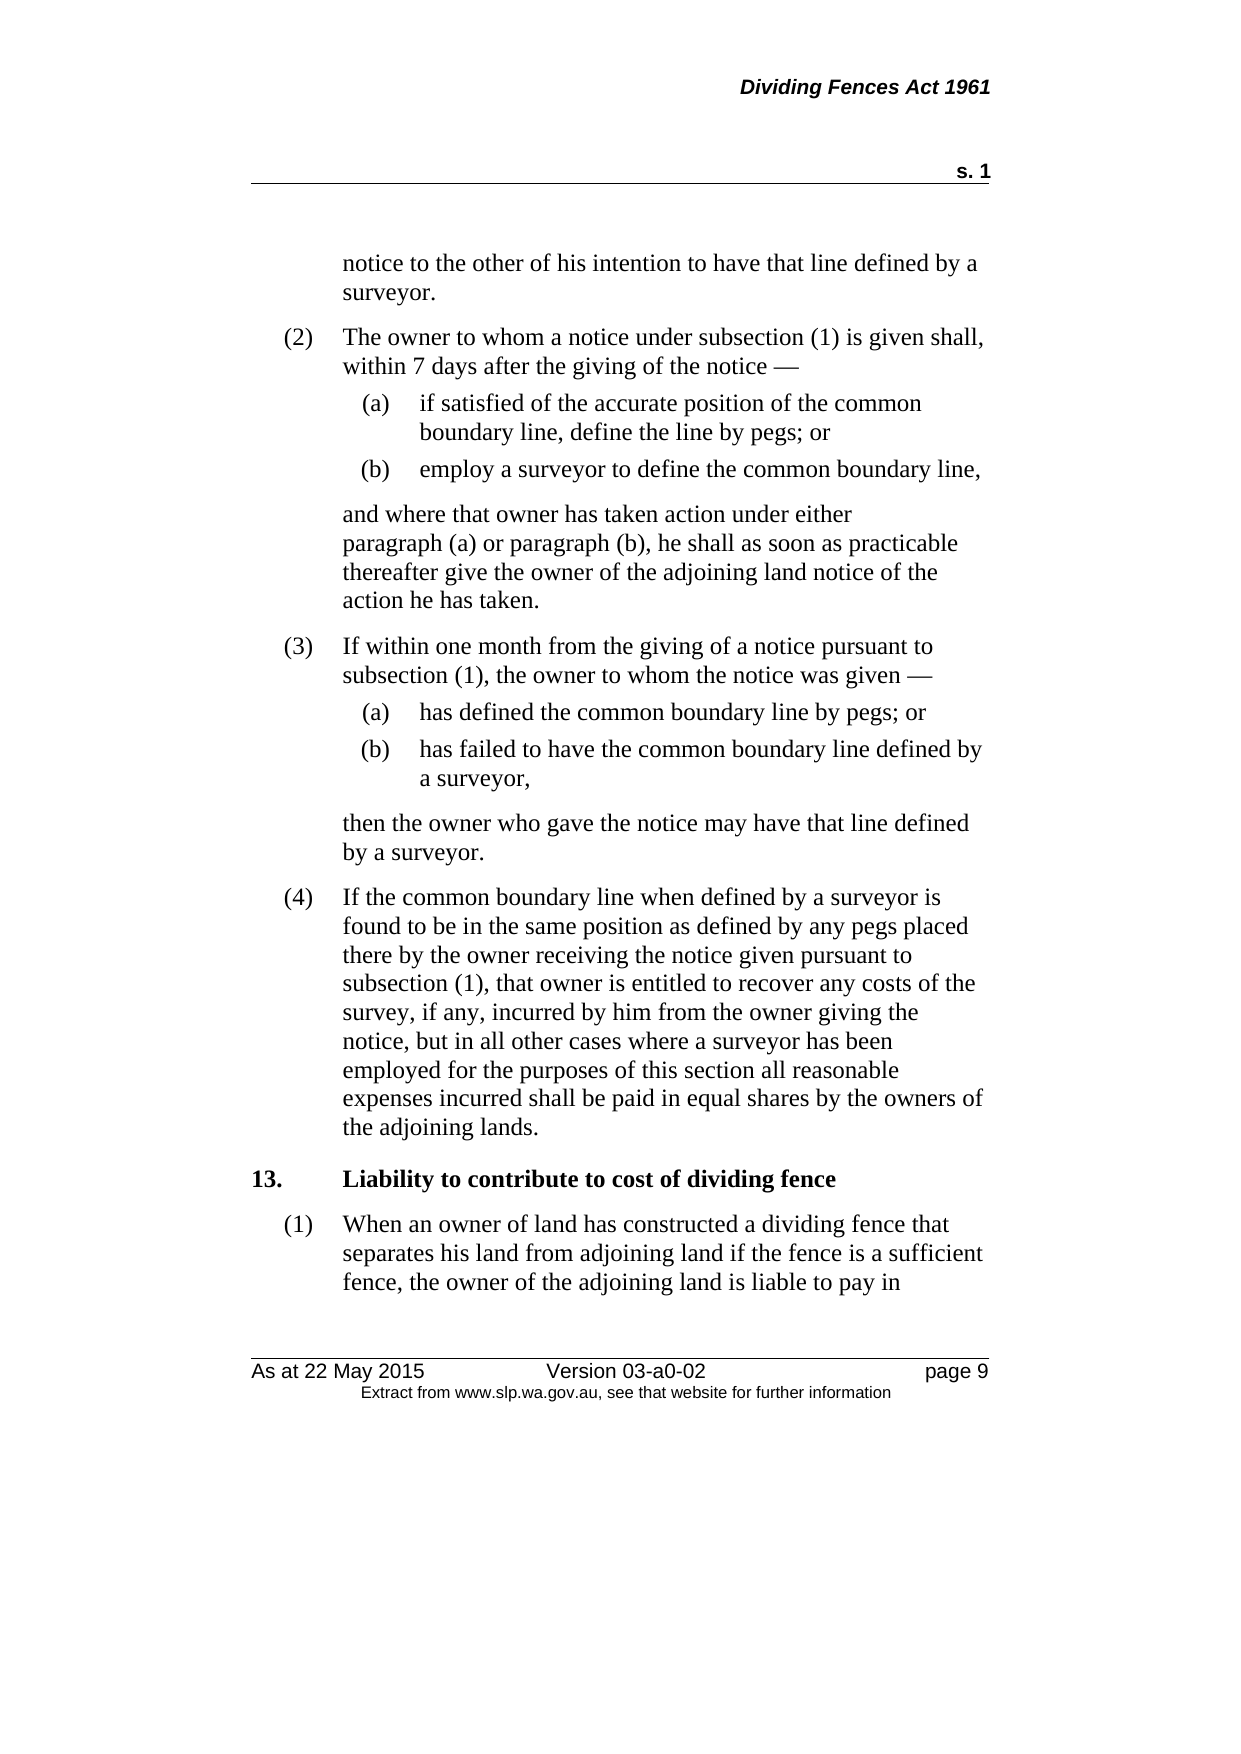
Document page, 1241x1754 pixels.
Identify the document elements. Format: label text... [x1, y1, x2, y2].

text (4) If the common boundary line when defined by a surveyor is found to be in the same position as defined by any pegs placed there by the owner receiving the notice given pursuant to subsection (1), that owner is entitled to recover any costs of the survey, if any, incurred by him from the owner giving the notice, but in all other cases where a surveyor has been employed for the purposes of this section all reasonable expenses incurred shall be paid in equal shares by the owners of the adjoining lands. [251, 882, 989, 1141]
text (b) employ a surveyor to define the common boundary line, [251, 454, 989, 483]
subtitle 13. Liability to contribute to cost of dividing fence [251, 1164, 989, 1193]
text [251, 248, 989, 306]
text (2) The owner to whom a notice under subsection (1) is given shall, within 7 days after the giving of the notice — [251, 322, 989, 380]
text (b) has failed to have the common boundary line defined by a surveyor, [251, 734, 989, 791]
text (3) If within one month from the giving of a notice pursuant to subsection (1), the owner to whom the notice was given — [251, 631, 989, 688]
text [251, 1209, 989, 1296]
text then the owner who gave the notice may have that line defined by a surveyor. [251, 808, 989, 866]
text (a) has defined the common boundary line by pegs; or [251, 697, 989, 726]
text (a) if satisfied of the accurate position of the common boundary line, define the line by pegs; or [251, 388, 989, 446]
text and where that owner has taken action under either paragraph (a) or paragraph (b), he shall as soon as practicable thereafter give the owner of the adjoining land notice of the action he has taken. [251, 499, 989, 614]
